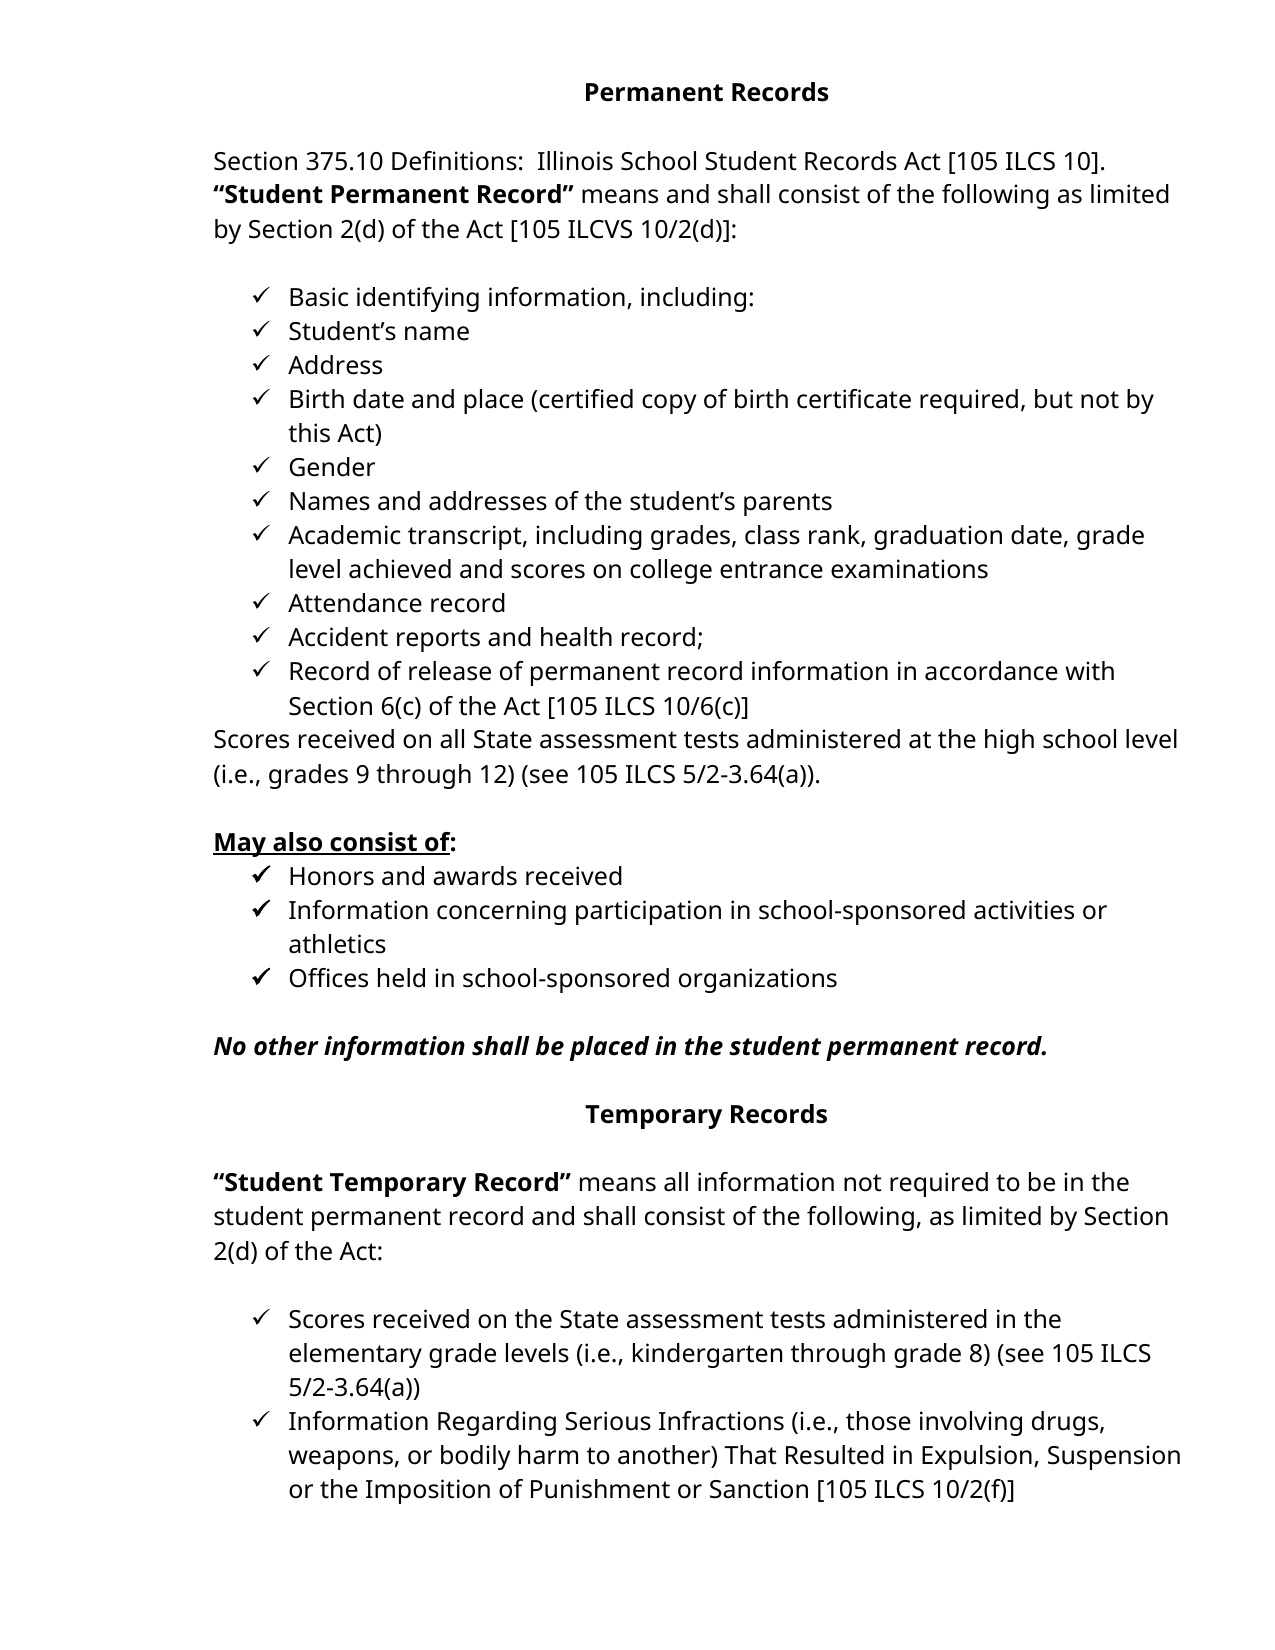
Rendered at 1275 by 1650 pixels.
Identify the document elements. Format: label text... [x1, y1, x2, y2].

text Section 375.10 Definitions: Illinois School Student Records Act [105 ILCS 10]. [213, 143, 1200, 177]
list Information Regarding Serious Infractions (i.e., those involving drugs, weapons, or bodily harm to another) That Resulted in Expulsion, Suspension or the Imposition of Punishment or Sanction [105 ILCS 10/2(f)] [251, 1403, 1200, 1506]
list Student’s name [251, 313, 1200, 347]
list Honors and awards received [251, 858, 1200, 892]
list Information concerning participation in school-sponsored activities or athletics [251, 892, 1200, 961]
text Permanent Records [213, 75, 1200, 109]
text No other information shall be placed in the student permanent record. [213, 1029, 1200, 1063]
list Scores received on the State assessment tests administered in the elementary grade levels (i.e., kindergarten through grade 8) (see 105 ILCS 5/2-3.64(a)) [251, 1301, 1200, 1403]
list Record of release of permanent record information in accordance with Section 6(c) of the Act [105 ILCS 10/6(c)] [251, 654, 1200, 722]
list Offices held in school-sponsored organizations [251, 961, 1200, 995]
list Accident reports and health record; [251, 620, 1200, 654]
list Gender [251, 450, 1200, 484]
list Names and addresses of the student’s parents [251, 484, 1200, 518]
list Attendance record [251, 586, 1200, 620]
text “Student Permanent Record” means and shall consist of the following as limited by Section 2(d) of the Act [105 ILCVS 10/2(d)]: [213, 177, 1200, 245]
list Address [251, 347, 1200, 382]
text May also consist of: [213, 824, 1200, 858]
list Basic identifying information, including: [251, 279, 1200, 313]
list Birth date and place (certified copy of birth certificate required, but not by this Act) [251, 382, 1200, 450]
text Scores received on all State assessment tests administered at the high school level (i.e., grades 9 through 12) (see 105 ILCS 5/2-3.64(a)). [213, 722, 1200, 790]
text “Student Temporary Record” means all information not required to be in the student permanent record and shall consist of the following, as limited by Section 2(d) of the Act: [213, 1165, 1200, 1267]
text Temporary Records [213, 1097, 1200, 1131]
list Academic transcript, including grades, class rank, graduation date, grade level achieved and scores on college entrance examinations [251, 518, 1200, 586]
